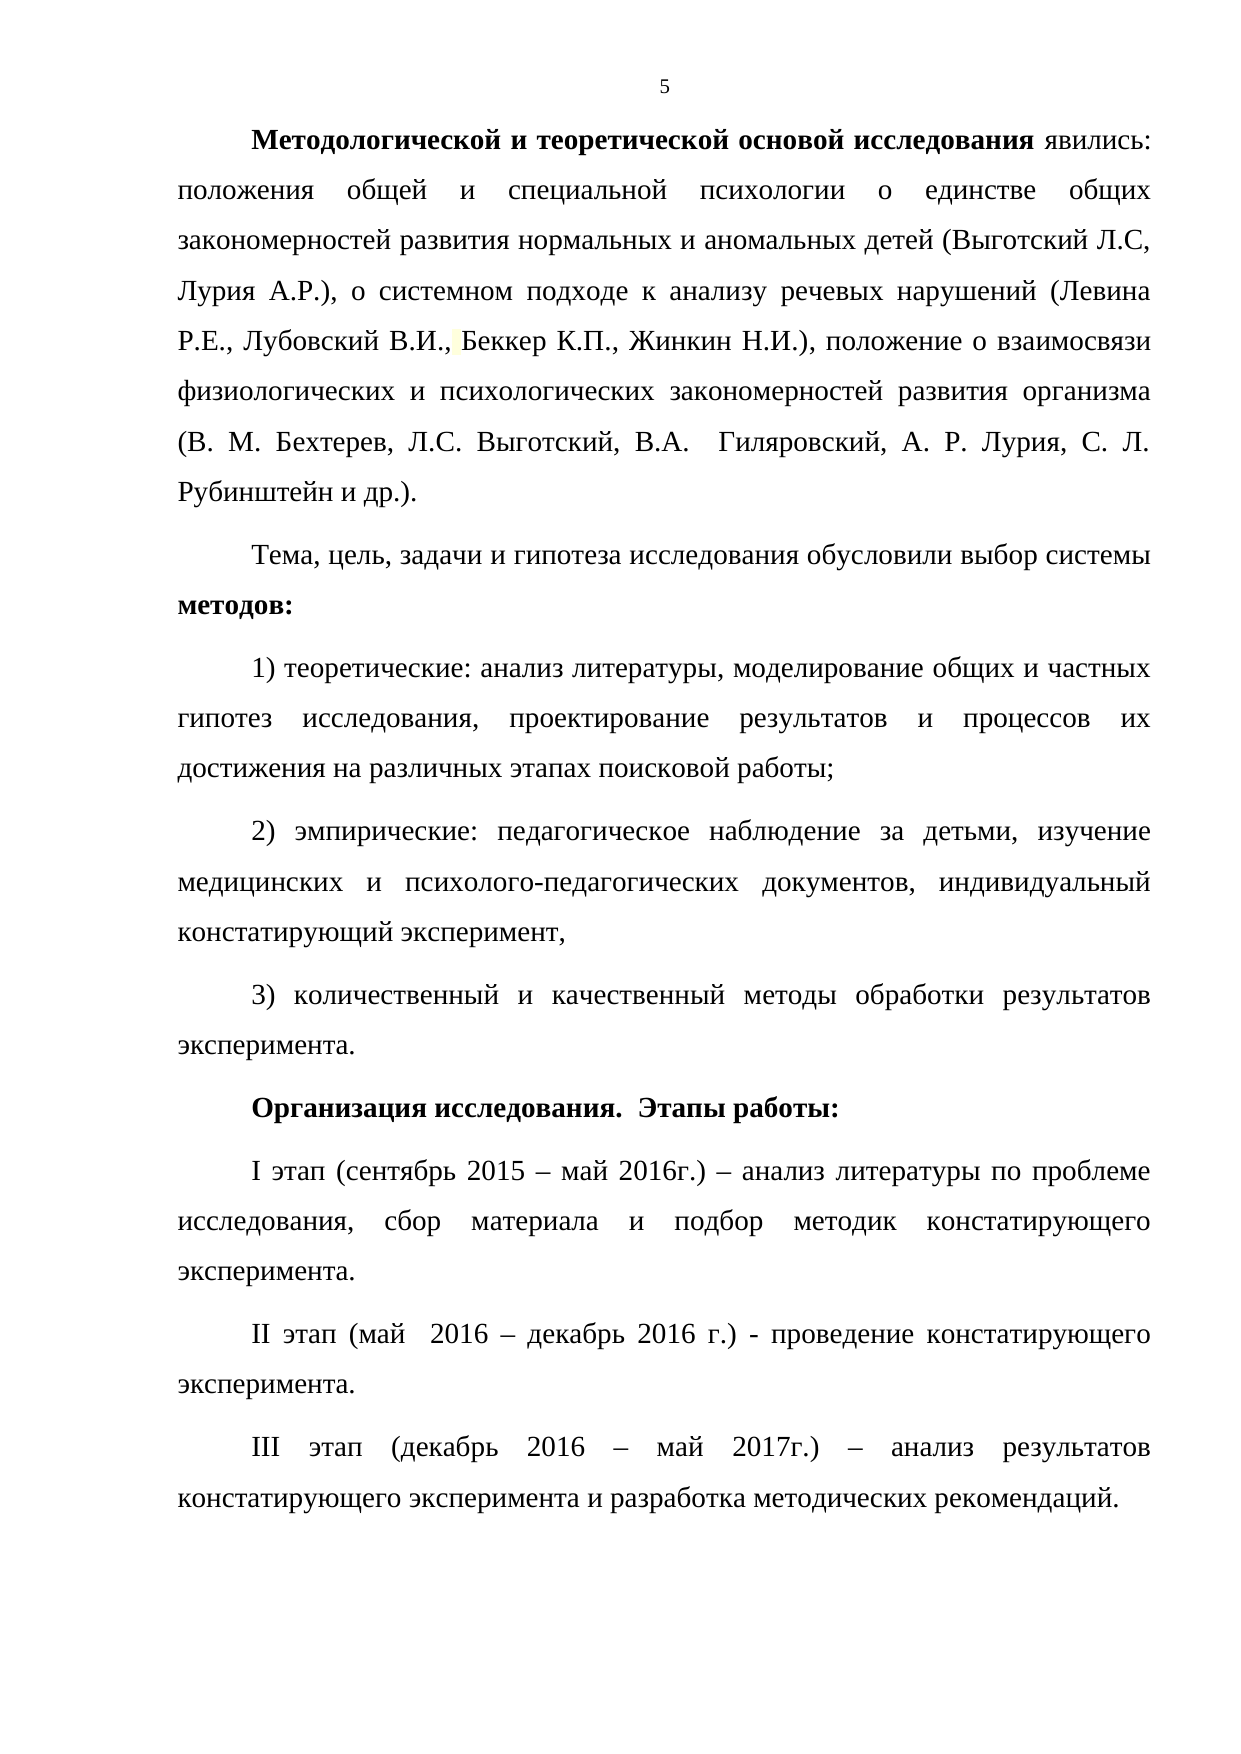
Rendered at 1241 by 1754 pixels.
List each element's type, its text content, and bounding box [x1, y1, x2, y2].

text 1) теоретические: анализ литературы, моделирование общих и частных гипотез исследования, проектирование результатов и процессов их достижения на различных этапах поисковой работы; [177, 650, 1152, 784]
text III этап (декабрь 2016 – май 2017г.) – анализ результатов констатирующего эксперимента и разработка методических рекомендаций. [177, 1429, 1152, 1513]
text II этап (май 2016 – декабрь .) - проведение констатирующего эксперимента. [177, 1316, 1152, 1400]
text Методологической и теоретической основой исследования явились: положения общей и специальной психологии о единстве общих закономерностей развития нормальных и аномальных детей (Выготский Л.С, Лурия А.Р.), о системном подходе к анализу речевых нарушений (Левина Р.Е., Лубовский В.И., Беккер К.П., Жинкин Н.И.), положение о взаимосвязи физиологических и психологических закономерностей развития организма (В. М. Бехтерев, Л.С. Выготский, В.А. Гиляровский, А. Р. Лурия, С. Л. Рубинштейн и др.). [177, 122, 1152, 508]
text 2) эмпирические: педагогическое наблюдение за детьми, изучение медицинских и психолого-педагогических документов, индивидуальный констатирующий эксперимент, [177, 813, 1152, 948]
text 3) количественный и качественный методы обработки результатов эксперимента. [177, 977, 1152, 1061]
text Организация исследования. Этапы работы: [177, 1090, 1152, 1123]
text I этап (сентябрь 2015 – май 2016г.) – анализ литературы по проблеме исследования, сбор материала и подбор методик констатирующего эксперимента. [177, 1153, 1152, 1287]
text Тема, цель, задачи и гипотеза исследования обусловили выбор системы методов: [177, 537, 1152, 621]
